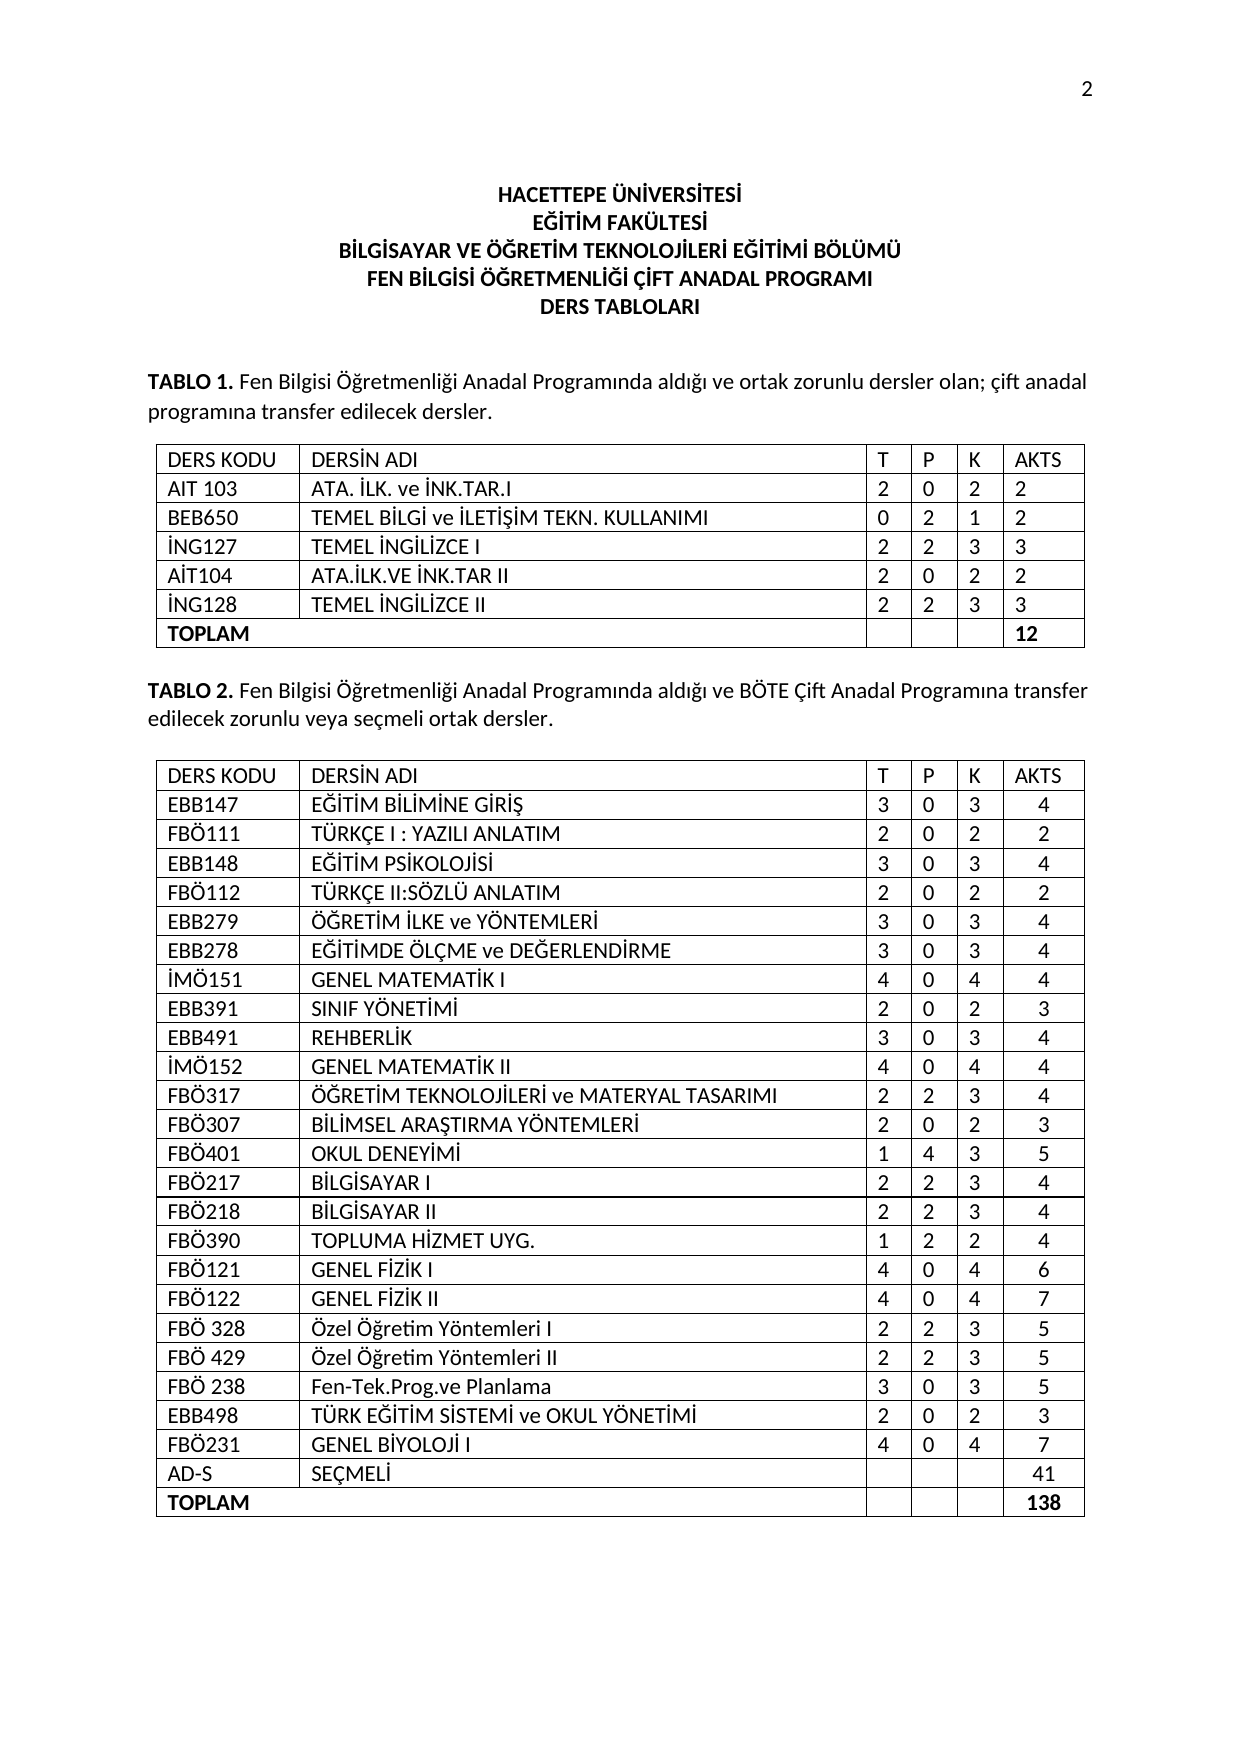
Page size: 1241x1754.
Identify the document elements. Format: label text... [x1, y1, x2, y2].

table_cell 3 [958, 907, 1003, 935]
table_cell 1 [867, 1139, 911, 1167]
table_cell 2 [1004, 474, 1084, 502]
table_cell FBÖ122 [157, 1285, 299, 1313]
table_cell EBB278 [157, 936, 299, 964]
table_cell 2 [912, 503, 957, 531]
table_cell 2 [912, 1081, 957, 1109]
table_cell SEÇMELİ [300, 1459, 866, 1487]
table_cell TÜRKÇE I : YAZILI ANLATIM [300, 820, 866, 848]
table_cell EBB147 [157, 791, 299, 818]
table_header K [958, 761, 1003, 789]
table_cell 2 [912, 1314, 957, 1342]
table_cell AD-S [157, 1459, 299, 1487]
table_cell FBÖ231 [157, 1430, 299, 1458]
table_cell 4 [867, 1052, 911, 1080]
table_cell 3 [867, 907, 911, 935]
table_cell ÖĞRETİM İLKE ve YÖNTEMLERİ [300, 907, 866, 935]
table_cell [867, 1459, 911, 1487]
table_cell 0 [912, 936, 957, 964]
table_cell 3 [1004, 1110, 1084, 1138]
table_cell 2 [912, 1343, 957, 1371]
table_cell 0 [912, 907, 957, 935]
table_cell 4 [1004, 965, 1084, 993]
text TABLO 1. Fen Bilgisi Öğretmenliği Anadal Programında aldığı ve ortak zorunlu dersler olan; çift anadal programına transfer edilecek dersler. [148, 367, 1093, 425]
table_cell 2 [958, 820, 1003, 848]
text DERS TABLOLARI [148, 292, 1093, 320]
table_cell 2 [958, 1401, 1003, 1429]
text HACETTEPE ÜNİVERSİTESİ [148, 180, 1093, 208]
table_cell 3 [958, 1023, 1003, 1051]
table_cell GENEL BİYOLOJİ I [300, 1430, 866, 1458]
table_cell EBB498 [157, 1401, 299, 1429]
table_cell TOPLAM [157, 619, 866, 647]
table_cell GENEL FİZİK II [300, 1285, 866, 1313]
table_cell AİT104 [157, 561, 299, 589]
table_cell 4 [958, 1430, 1003, 1458]
table_cell 2 [867, 1081, 911, 1109]
table_cell FBÖ217 [157, 1168, 299, 1196]
table_cell 4 [958, 1285, 1003, 1313]
table_cell BİLGİSAYAR I [300, 1168, 866, 1196]
table_cell 2 [912, 1198, 957, 1225]
table_cell 4 [1004, 1052, 1084, 1080]
table_cell Özel Öğretim Yöntemleri I [300, 1314, 866, 1342]
table_cell 3 [958, 1343, 1003, 1371]
table_cell 2 [1004, 878, 1084, 906]
table_cell 3 [1004, 1401, 1084, 1429]
table_cell İNG128 [157, 590, 299, 618]
table_cell FBÖ121 [157, 1256, 299, 1283]
table_cell 0 [912, 474, 957, 502]
table_cell 3 [958, 936, 1003, 964]
table_cell Fen-Tek.Prog.ve Planlama [300, 1372, 866, 1400]
table_cell BİLİMSEL ARAŞTIRMA YÖNTEMLERİ [300, 1110, 866, 1138]
table_cell GENEL MATEMATİK I [300, 965, 866, 993]
table_cell 5 [1004, 1343, 1084, 1371]
table_cell Özel Öğretim Yöntemleri II [300, 1343, 866, 1371]
table_cell 0 [912, 1401, 957, 1429]
table_cell FBÖ 238 [157, 1372, 299, 1400]
table_cell 2 [1004, 820, 1084, 848]
table_cell 4 [958, 1052, 1003, 1080]
table_cell FBÖ401 [157, 1139, 299, 1167]
table_cell 2 [1004, 561, 1084, 589]
table_cell [912, 1459, 957, 1487]
table_cell 138 [1004, 1488, 1084, 1516]
table_cell 2 [958, 994, 1003, 1022]
table_header DERS KODU [157, 761, 299, 789]
table_cell FBÖ111 [157, 820, 299, 848]
table_cell 4 [958, 965, 1003, 993]
table_cell 4 [1004, 1023, 1084, 1051]
table_cell 3 [958, 1372, 1003, 1400]
table_cell 2 [867, 1343, 911, 1371]
table_cell 3 [1004, 532, 1084, 560]
table_cell 2 [867, 820, 911, 848]
table_cell 2 [958, 1110, 1003, 1138]
table_cell 4 [867, 965, 911, 993]
table_cell 4 [867, 1430, 911, 1458]
table_cell GENEL FİZİK I [300, 1256, 866, 1283]
table_cell 2 [958, 878, 1003, 906]
table_cell [912, 1488, 957, 1516]
table_cell 0 [912, 878, 957, 906]
table_cell 2 [912, 590, 957, 618]
table_cell FBÖ390 [157, 1226, 299, 1254]
table_cell 2 [867, 994, 911, 1022]
table_cell 3 [958, 532, 1003, 560]
table_cell 2 [867, 1314, 911, 1342]
text TABLO 2. Fen Bilgisi Öğretmenliği Anadal Programında aldığı ve BÖTE Çift Anadal Programına transfer edilecek zorunlu veya seçmeli ortak dersler. [148, 676, 1093, 732]
table_cell BEB650 [157, 503, 299, 531]
table_header DERS KODU [157, 445, 299, 473]
table_cell 0 [912, 1430, 957, 1458]
table_cell 5 [1004, 1139, 1084, 1167]
table_cell [958, 1488, 1003, 1516]
table_cell 0 [912, 849, 957, 877]
table_cell 2 [958, 561, 1003, 589]
table_cell 4 [912, 1139, 957, 1167]
table_cell 3 [958, 1314, 1003, 1342]
table_cell 4 [1004, 1226, 1084, 1254]
table_cell 5 [1004, 1372, 1084, 1400]
table_cell 3 [867, 791, 911, 818]
table_cell 2 [912, 532, 957, 560]
table_cell 2 [867, 1401, 911, 1429]
table_cell 3 [867, 849, 911, 877]
table_cell 2 [867, 561, 911, 589]
table_cell 0 [912, 1023, 957, 1051]
table_cell 2 [867, 474, 911, 502]
table_cell 0 [912, 1256, 957, 1283]
table_header K [958, 445, 1003, 473]
table_cell 2 [912, 1226, 957, 1254]
table_cell FBÖ307 [157, 1110, 299, 1138]
table_cell 4 [1004, 1081, 1084, 1109]
table_cell 2 [867, 1198, 911, 1225]
table_cell 7 [1004, 1430, 1084, 1458]
table_cell 2 [912, 1168, 957, 1196]
table_cell 0 [912, 561, 957, 589]
table_cell 3 [1004, 994, 1084, 1022]
table_cell İMÖ151 [157, 965, 299, 993]
table_cell AIT 103 [157, 474, 299, 502]
text EĞİTİM FAKÜLTESİ [148, 208, 1093, 236]
table_cell 3 [867, 1372, 911, 1400]
table_cell 0 [912, 820, 957, 848]
table_cell 1 [958, 503, 1003, 531]
table_cell 3 [1004, 590, 1084, 618]
table_cell 3 [958, 1198, 1003, 1225]
table_cell 2 [867, 590, 911, 618]
table_cell 3 [958, 590, 1003, 618]
table_cell [958, 619, 1003, 647]
table_cell TEMEL İNGİLİZCE II [300, 590, 866, 618]
table_cell SINIF YÖNETİMİ [300, 994, 866, 1022]
table_cell 0 [912, 791, 957, 818]
table_cell TÜRK EĞİTİM SİSTEMİ ve OKUL YÖNETİMİ [300, 1401, 866, 1429]
table_cell İNG127 [157, 532, 299, 560]
table_cell EĞİTİMDE ÖLÇME ve DEĞERLENDİRME [300, 936, 866, 964]
table_cell 2 [867, 1168, 911, 1196]
table_cell FBÖ 328 [157, 1314, 299, 1342]
table_cell 12 [1004, 619, 1084, 647]
table_cell [867, 1488, 911, 1516]
table_cell TEMEL İNGİLİZCE I [300, 532, 866, 560]
table_cell ATA.İLK.VE İNK.TAR II [300, 561, 866, 589]
table_cell GENEL MATEMATİK II [300, 1052, 866, 1080]
table_cell BİLGİSAYAR II [300, 1198, 866, 1225]
table_cell 5 [1004, 1314, 1084, 1342]
table_cell 0 [912, 1372, 957, 1400]
table_cell [958, 1459, 1003, 1487]
table_header T [867, 445, 911, 473]
table_cell ATA. İLK. ve İNK.TAR.I [300, 474, 866, 502]
table_cell [867, 619, 911, 647]
table_cell FBÖ317 [157, 1081, 299, 1109]
table_cell 0 [912, 1285, 957, 1313]
table_cell 0 [912, 994, 957, 1022]
text FEN BİLGİSİ ÖĞRETMENLİĞİ ÇİFT ANADAL PROGRAMI [148, 264, 1093, 292]
table_cell TOPLAM [157, 1488, 866, 1516]
table_cell TEMEL BİLGİ ve İLETİŞİM TEKN. KULLANIMI [300, 503, 866, 531]
table_cell 41 [1004, 1459, 1084, 1487]
table_cell FBÖ218 [157, 1198, 299, 1225]
table_cell 4 [1004, 907, 1084, 935]
table_cell TÜRKÇE II:SÖZLÜ ANLATIM [300, 878, 866, 906]
table_header DERSİN ADI [300, 761, 866, 789]
table_cell 3 [958, 1081, 1003, 1109]
table_header T [867, 761, 911, 789]
table_cell 2 [867, 532, 911, 560]
table_cell ÖĞRETİM TEKNOLOJİLERİ ve MATERYAL TASARIMI [300, 1081, 866, 1109]
table_header P [912, 761, 957, 789]
table_cell 2 [958, 474, 1003, 502]
table_cell EBB279 [157, 907, 299, 935]
table_cell 0 [912, 965, 957, 993]
table_header DERSİN ADI [300, 445, 866, 473]
table_cell 3 [958, 849, 1003, 877]
table_cell 4 [1004, 936, 1084, 964]
table_cell 3 [958, 791, 1003, 818]
table_cell 0 [867, 503, 911, 531]
table_cell EĞİTİM BİLİMİNE GİRİŞ [300, 791, 866, 818]
table_cell EBB148 [157, 849, 299, 877]
table_cell 4 [1004, 791, 1084, 818]
table_cell 1 [867, 1226, 911, 1254]
table_cell TOPLUMA HİZMET UYG. [300, 1226, 866, 1254]
table_cell 2 [958, 1226, 1003, 1254]
table_header AKTS [1004, 761, 1084, 789]
text BİLGİSAYAR VE ÖĞRETİM TEKNOLOJİLERİ EĞİTİMİ BÖLÜMÜ [148, 236, 1093, 264]
table_header P [912, 445, 957, 473]
table_cell EBB491 [157, 1023, 299, 1051]
table_cell 4 [867, 1256, 911, 1283]
table_cell FBÖ 429 [157, 1343, 299, 1371]
table_cell REHBERLİK [300, 1023, 866, 1051]
table_cell OKUL DENEYİMİ [300, 1139, 866, 1167]
table_cell 2 [1004, 503, 1084, 531]
table_cell FBÖ112 [157, 878, 299, 906]
table_cell 4 [958, 1256, 1003, 1283]
table_cell 0 [912, 1110, 957, 1138]
table_cell 6 [1004, 1256, 1084, 1283]
table_cell [912, 619, 957, 647]
table_cell 3 [867, 936, 911, 964]
table_cell 4 [1004, 1198, 1084, 1225]
table_cell EĞİTİM PSİKOLOJİSİ [300, 849, 866, 877]
table_cell 4 [867, 1285, 911, 1313]
table_cell 4 [1004, 1168, 1084, 1196]
table_cell 3 [867, 1023, 911, 1051]
table_cell EBB391 [157, 994, 299, 1022]
table_cell 3 [958, 1168, 1003, 1196]
table_cell 0 [912, 1052, 957, 1080]
table_cell 2 [867, 1110, 911, 1138]
table_cell 7 [1004, 1285, 1084, 1313]
table_cell 4 [1004, 849, 1084, 877]
table_cell 2 [867, 878, 911, 906]
table_header AKTS [1004, 445, 1084, 473]
table_cell 3 [958, 1139, 1003, 1167]
table_cell İMÖ152 [157, 1052, 299, 1080]
